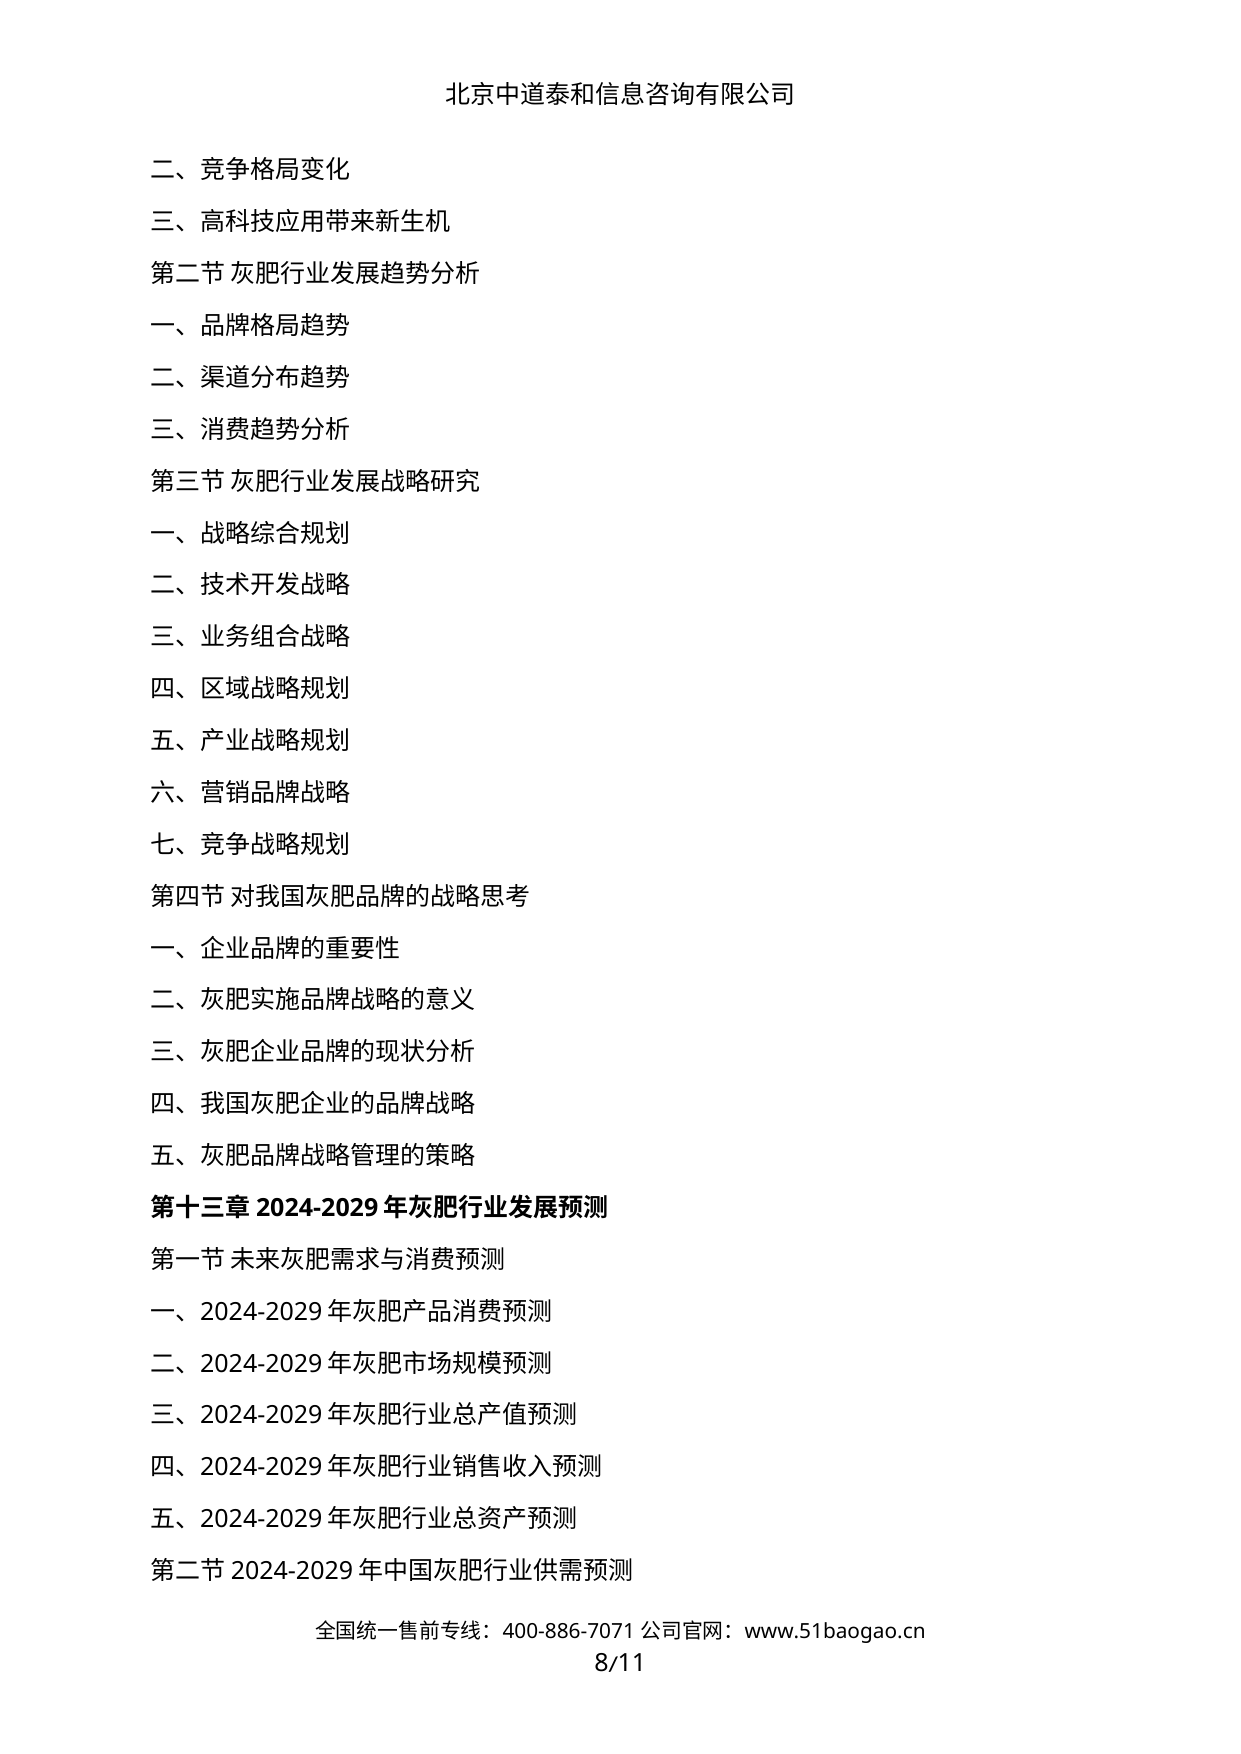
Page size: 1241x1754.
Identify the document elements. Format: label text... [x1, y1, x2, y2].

text 一、品牌格局趋势 [150, 306, 1090, 342]
text 二、2024-2029年灰肥市场规模预测 [150, 1343, 1090, 1379]
text 四、区域战略规划 [150, 669, 1090, 705]
text 四、我国灰肥企业的品牌战略 [150, 1084, 1090, 1120]
text 六、营销品牌战略 [150, 772, 1090, 809]
text 第一节 未来灰肥需求与消费预测 [150, 1239, 1090, 1276]
text 三、消费趋势分析 [150, 409, 1090, 446]
text 第十三章 2024-2029年灰肥行业发展预测 [150, 1187, 1090, 1224]
text 一、企业品牌的重要性 [150, 928, 1090, 964]
text 二、技术开发战略 [150, 565, 1090, 601]
text 第三节 灰肥行业发展战略研究 [150, 461, 1090, 497]
text 第四节 对我国灰肥品牌的战略思考 [150, 876, 1090, 912]
text 七、竞争战略规划 [150, 824, 1090, 861]
text 三、高科技应用带来新生机 [150, 202, 1090, 238]
text 三、2024-2029年灰肥行业总产值预测 [150, 1395, 1090, 1431]
text 一、2024-2029年灰肥产品消费预测 [150, 1291, 1090, 1327]
text 第二节 灰肥行业发展趋势分析 [150, 254, 1090, 290]
text 五、灰肥品牌战略管理的策略 [150, 1136, 1090, 1172]
text 一、战略综合规划 [150, 513, 1090, 549]
text 三、业务组合战略 [150, 617, 1090, 653]
text 二、渠道分布趋势 [150, 357, 1090, 394]
text 五、产业战略规划 [150, 721, 1090, 757]
text 第二节 2024-2029年中国灰肥行业供需预测 [150, 1551, 1090, 1587]
text 三、灰肥企业品牌的现状分析 [150, 1032, 1090, 1068]
text 二、灰肥实施品牌战略的意义 [150, 980, 1090, 1016]
text 五、2024-2029年灰肥行业总资产预测 [150, 1499, 1090, 1535]
text 二、竞争格局变化 [150, 150, 1090, 186]
text 四、2024-2029年灰肥行业销售收入预测 [150, 1447, 1090, 1483]
